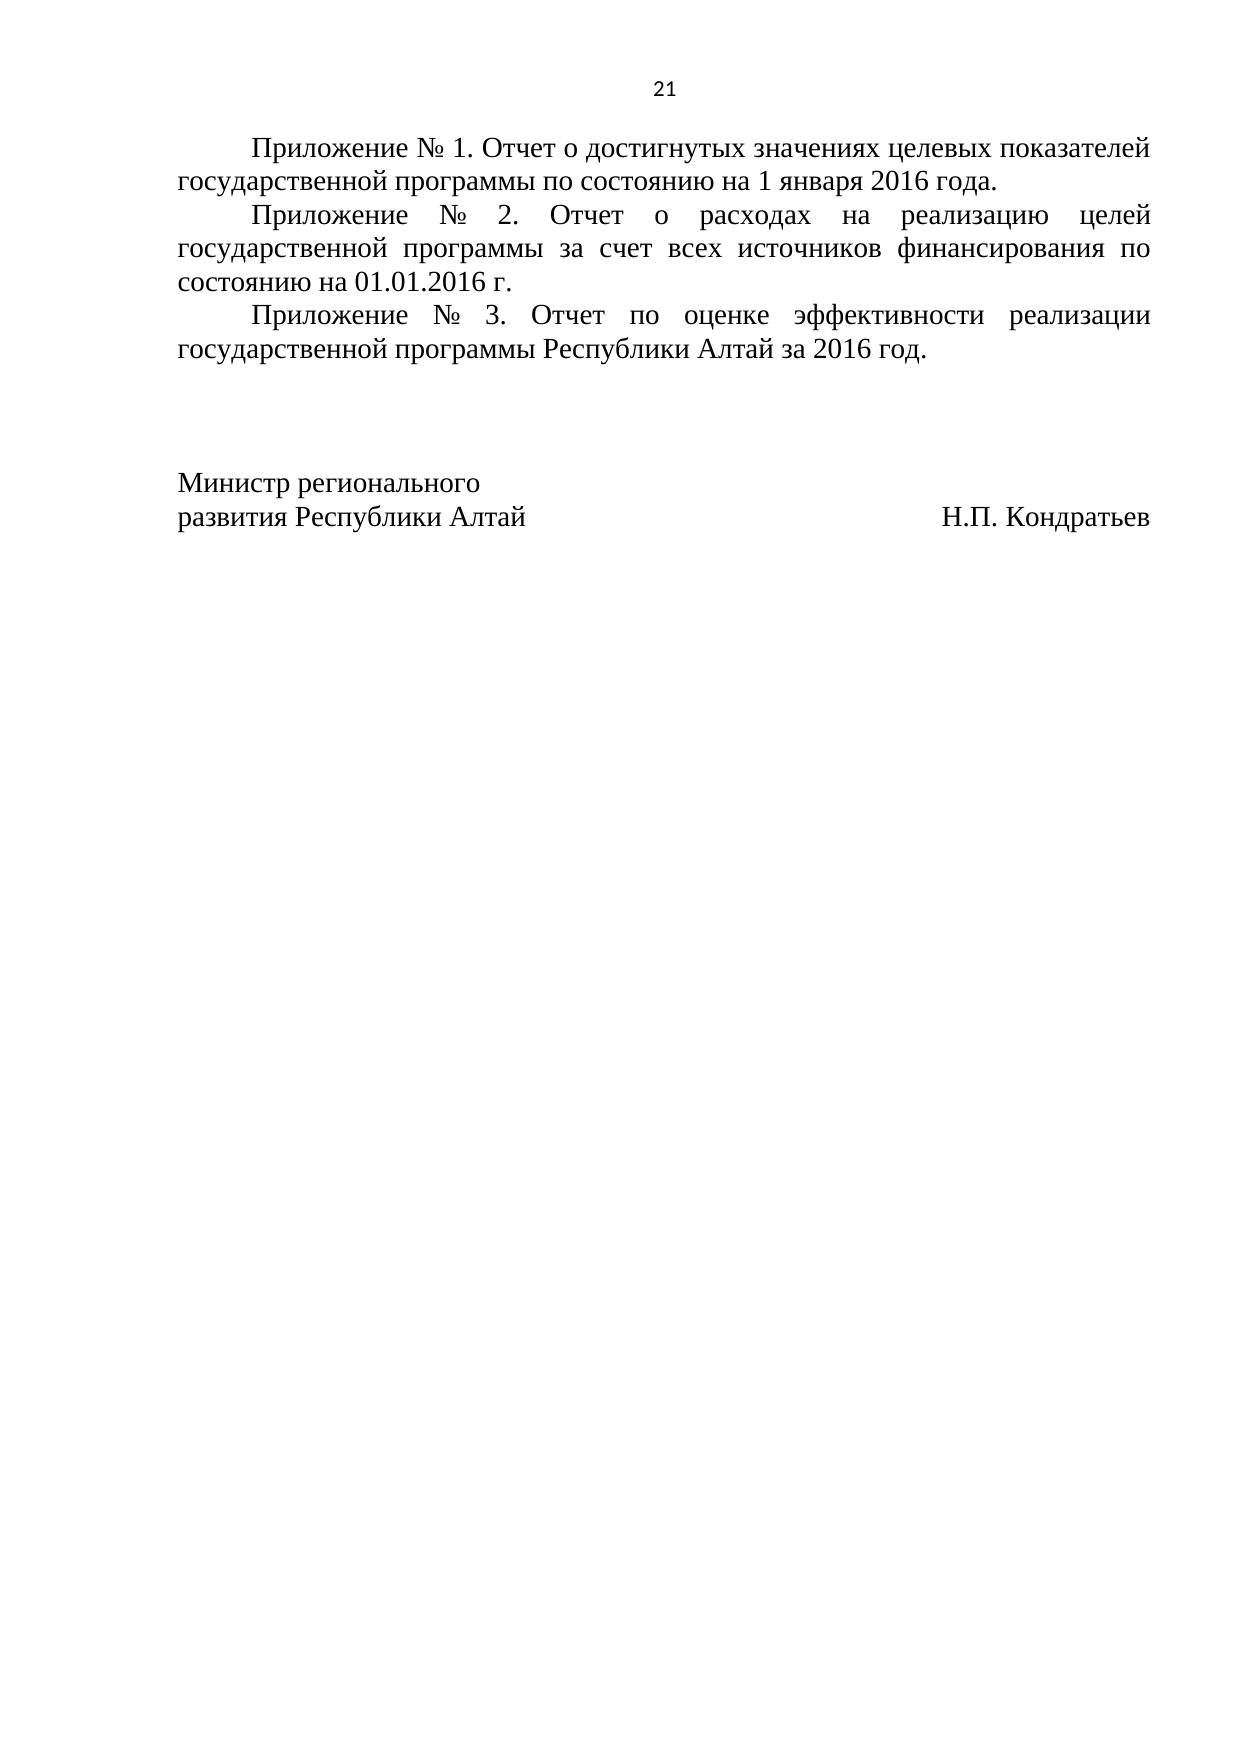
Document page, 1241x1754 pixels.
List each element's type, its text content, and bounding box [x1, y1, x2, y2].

text Приложение № 1. Отчет о достигнутых значениях целевых показателей государственной программы по состоянию на 1 января 2016 года. [177, 130, 1152, 197]
text Министр регионального [177, 465, 1152, 499]
text Приложение № 3. Отчет по оценке эффективности реализации государственной программы Республики Алтай за 2016 год. [177, 297, 1152, 364]
text развития Республики Алтай Н.П. Кондратьев [177, 499, 1152, 532]
text Приложение № 2. Отчет о расходах на реализацию целей государственной программы за счет всех источников финансирования по состоянию на 01.01.2016 г. [177, 197, 1152, 297]
